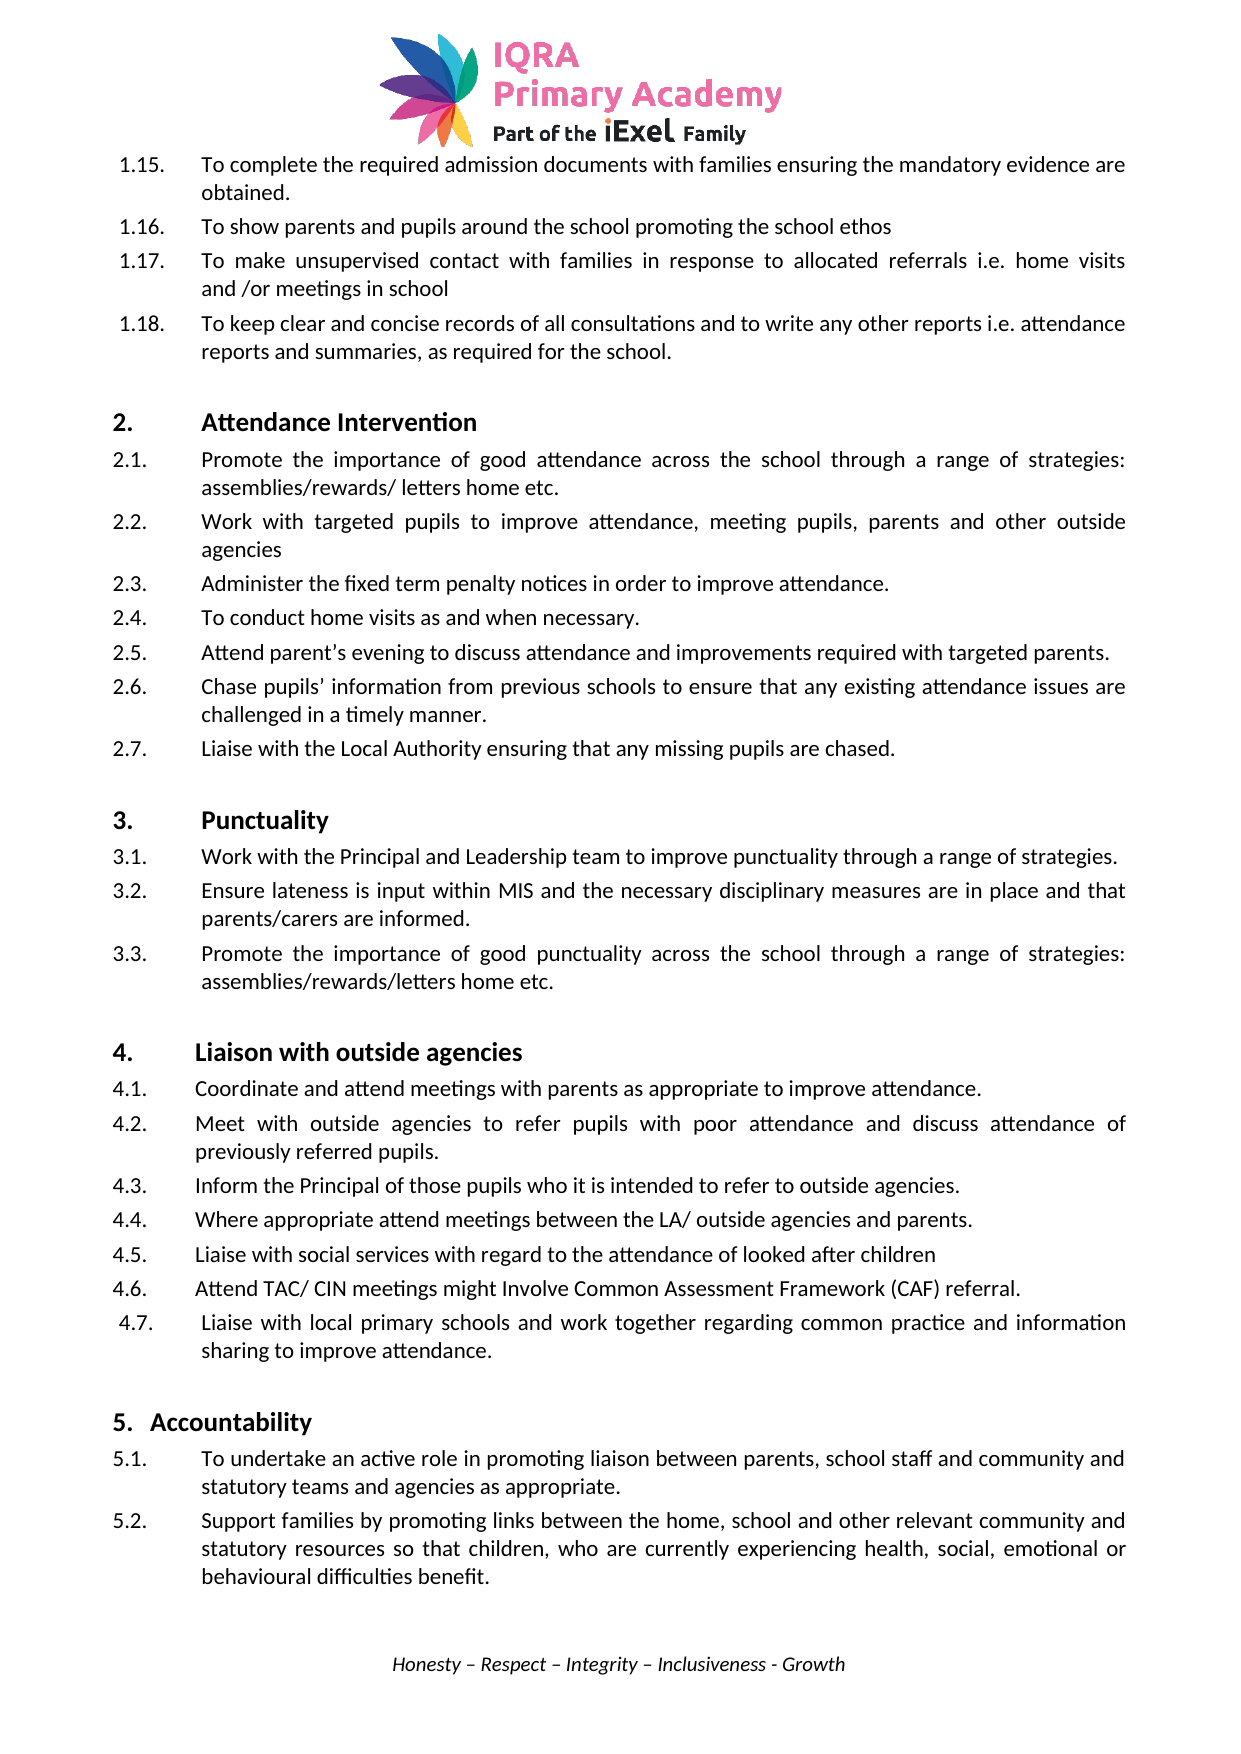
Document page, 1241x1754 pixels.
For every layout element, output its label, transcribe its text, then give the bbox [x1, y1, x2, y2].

list To make unsupervised contact with families in response to allocated referrals i.e. home visits and /or meetings in school [119, 247, 1128, 303]
list Coordinate and attend meetings with parents as appropriate to improve attendance. [112, 1074, 1128, 1103]
list To keep clear and concise records of all consultations and to write any other reports i.e. attendance reports and summaries, as required for the school. [119, 309, 1128, 365]
list To undertake an active role in promoting liaison between parents, school staff and community and statutory teams and agencies as appropriate. [112, 1444, 1128, 1500]
picture [378, 33, 781, 146]
list Work with targeted pupils to improve attendance, meeting pupils, parents and other outside agencies [112, 507, 1128, 563]
list Where appropriate attend meetings between the LA/ outside agencies and parents. [112, 1205, 1128, 1233]
list Promote the importance of good attendance across the school through a range of strategies: assemblies/rewards/ letters home etc. [112, 445, 1128, 501]
list Liaise with the Local Authority ensuring that any missing pupils are chased. [112, 734, 1128, 762]
list Liaise with social services with regard to the attendance of looked after children [112, 1240, 1128, 1268]
list To show parents and pupils around the school promoting the school ethos [119, 212, 1128, 240]
list Accountability [112, 1405, 1128, 1438]
list Chase pupils’ information from previous schools to ensure that any existing attendance issues are challenged in a timely manner. [112, 672, 1128, 728]
list Administer the fixed term penalty notices in order to improve attendance. [112, 569, 1128, 597]
list Attend parent’s evening to discuss attendance and improvements required with targeted parents. [112, 638, 1128, 666]
list Liaison with outside agencies [112, 1035, 1128, 1068]
list Promote the importance of good punctuality across the school through a range of strategies: assemblies/rewards/letters home etc. [112, 939, 1128, 995]
list Inform the Principal of those pupils who it is intended to refer to outside agencies. [112, 1171, 1128, 1199]
list Punctuality [112, 803, 1128, 836]
list To complete the required admission documents with families ensuring the mandatory evidence are obtained. [119, 150, 1128, 206]
list Liaise with local primary schools and work together regarding common practice and information sharing to improve attendance. [119, 1308, 1128, 1364]
list Support families by promoting links between the home, school and other relevant community and statutory resources so that children, who are currently experiencing health, social, emotional or behavioural difficulties benefit. [112, 1506, 1128, 1590]
list Work with the Principal and Leadership team to improve punctuality through a range of strategies. [112, 842, 1128, 870]
list Ensure lateness is input within MIS and the necessary disciplinary measures are in place and that parents/carers are informed. [112, 876, 1128, 932]
list To conduct home visits as and when necessary. [112, 603, 1128, 632]
list Attendance Intervention [112, 405, 1128, 438]
list Attend TAC/ CIN meetings might Involve Common Assessment Framework (CAF) referral. [112, 1274, 1128, 1302]
list Meet with outside agencies to refer pupils with poor attendance and discuss attendance of previously referred pupils. [112, 1109, 1128, 1165]
